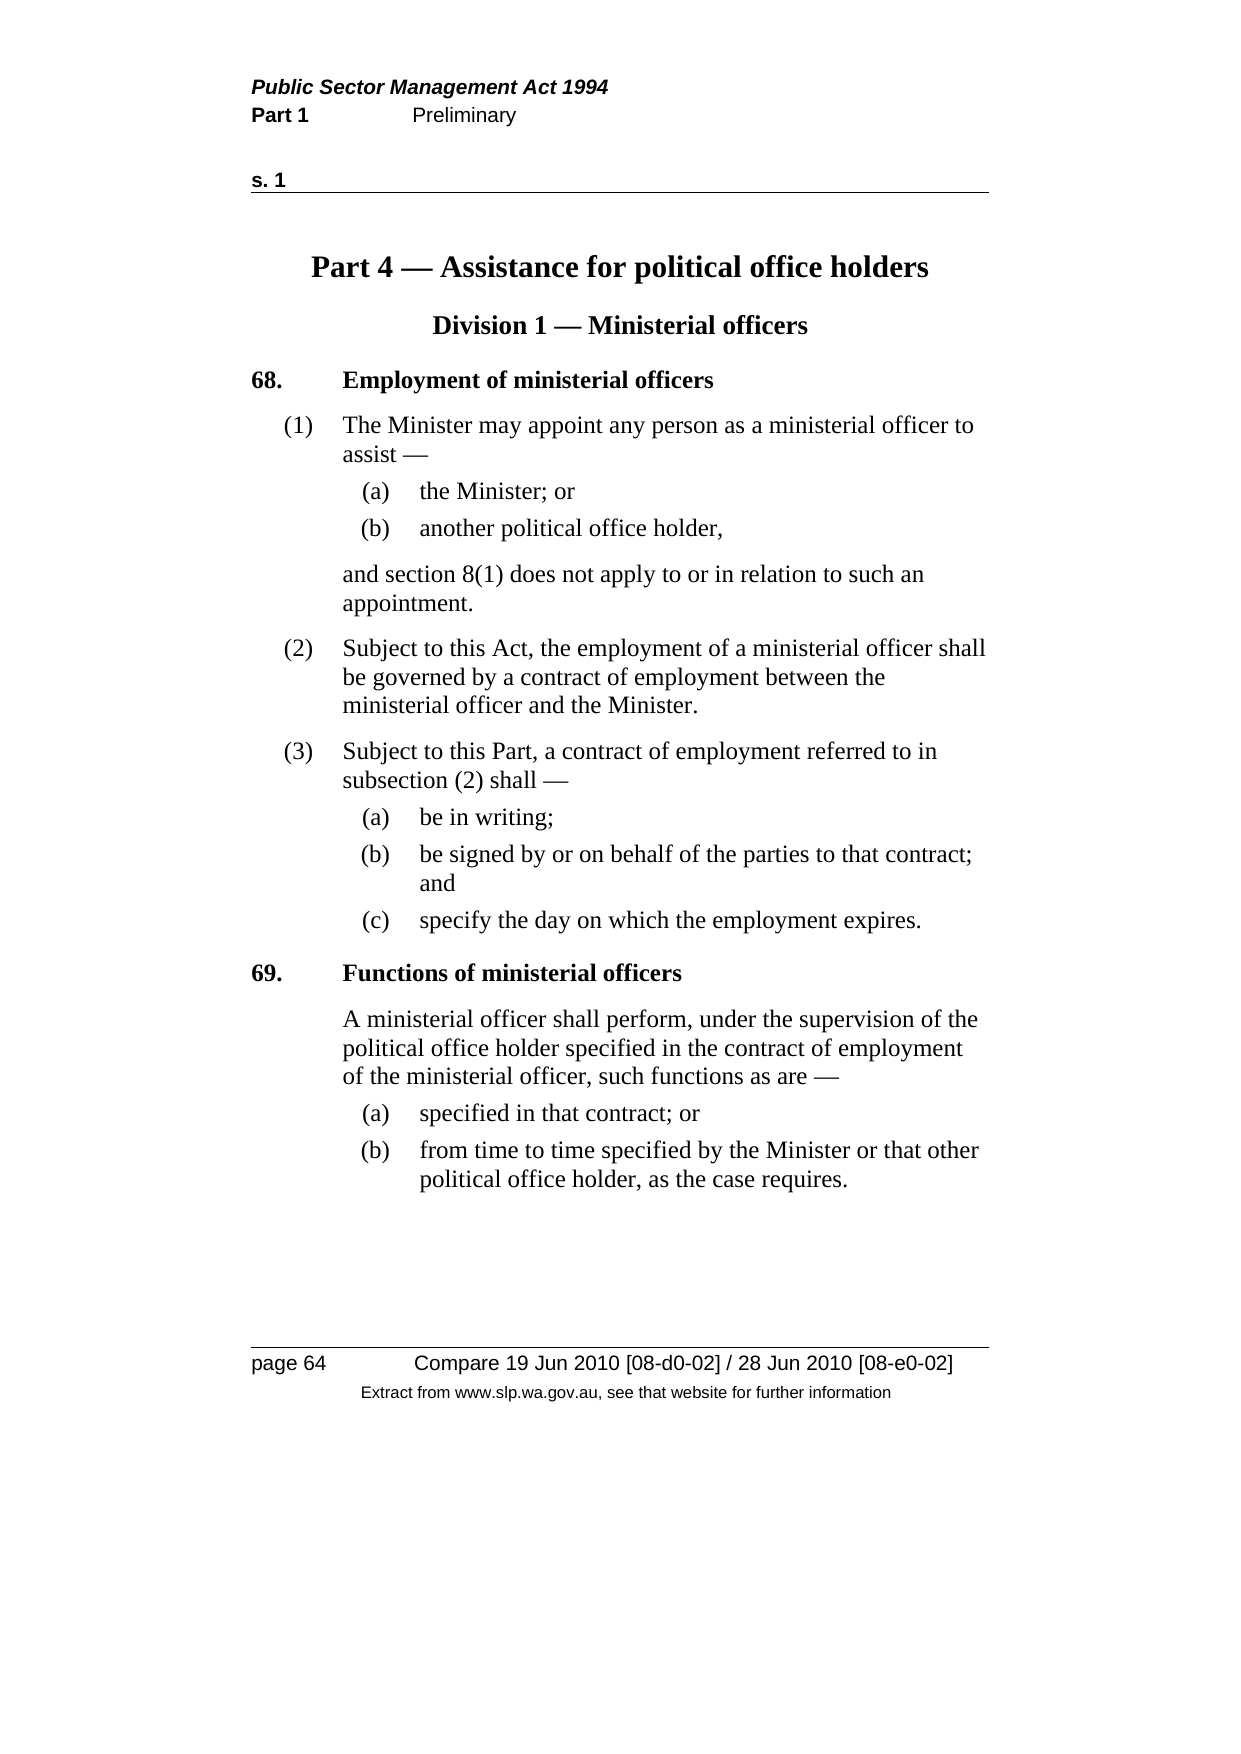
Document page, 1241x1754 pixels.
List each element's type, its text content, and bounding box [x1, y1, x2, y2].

text and section 8(1) does not apply to or in relation to such an appointment. [251, 559, 989, 616]
subtitle 69. Functions of ministerial officers [251, 958, 989, 987]
text A ministerial officer shall perform, under the supervision of the political office holder specified in the contract of employment of the ministerial officer, such functions as are — [251, 1004, 989, 1090]
text (a) be in writing; [251, 802, 989, 831]
subtitle 68. Employment of ministerial officers [251, 365, 989, 394]
text (1) The Minister may appoint any person as a ministerial officer to assist — [251, 411, 989, 468]
text (b) be signed by or on behalf of the parties to that contract; and [251, 839, 989, 896]
text (a) the Minister; or [251, 476, 989, 505]
text (a) specified in that contract; or [251, 1098, 989, 1127]
text (b) from time to time specified by the Minister or that other political office holder, as the case requires. [251, 1136, 989, 1193]
subtitle Part 4 — Assistance for political office holders [251, 248, 989, 284]
text (3) Subject to this Part, a contract of employment referred to in subsection (2) shall — [251, 736, 989, 793]
text (b) another political office holder, [251, 513, 989, 542]
text (2) Subject to this Act, the employment of a ministerial officer shall be governed by a contract of employment between the ministerial officer and the Minister. [251, 633, 989, 719]
text (c) specify the day on which the employment expires. [251, 905, 989, 933]
subtitle Division 1 — Ministerial officers [251, 309, 989, 340]
